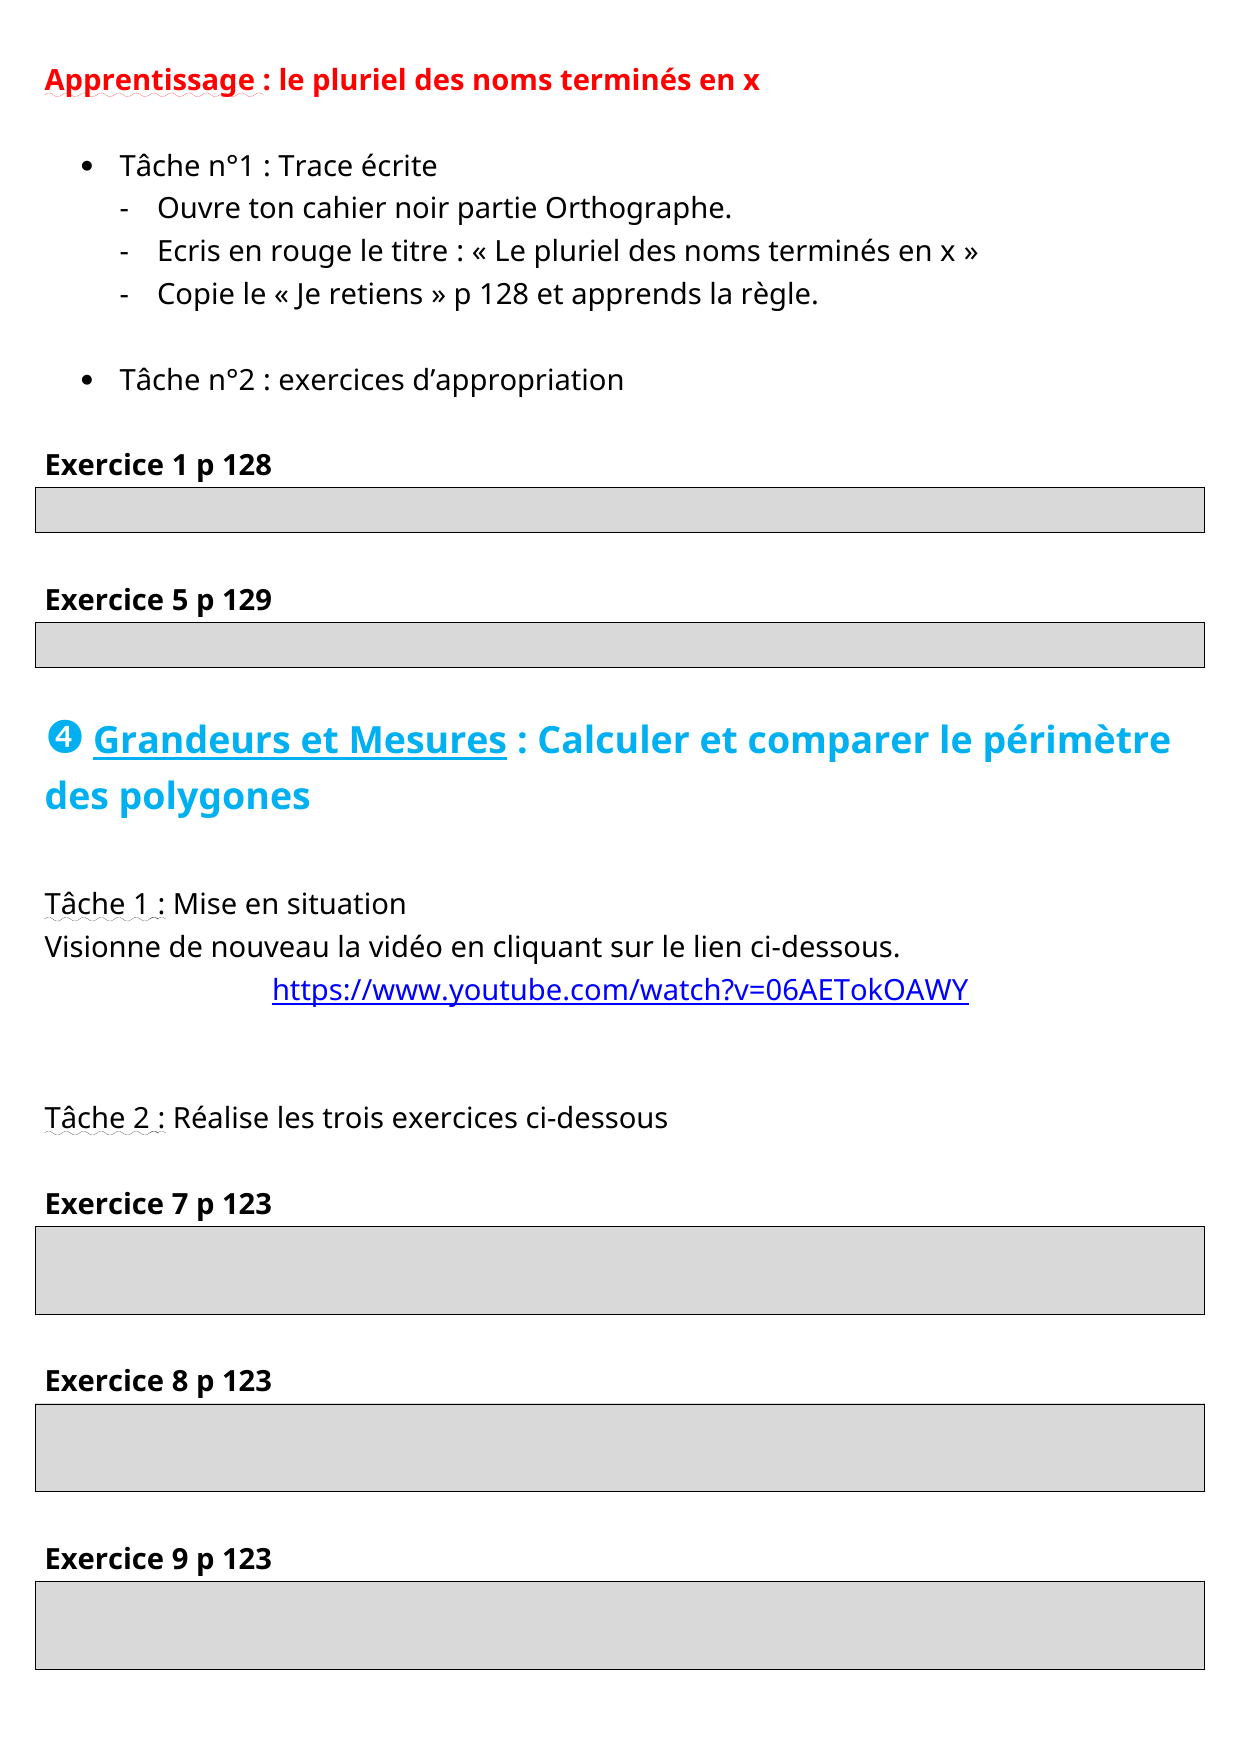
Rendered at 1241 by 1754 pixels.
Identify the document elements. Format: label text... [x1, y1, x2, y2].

text Exercice 8 p 123 [44, 1361, 1196, 1400]
list Tâche n°2 : exercices d’appropriation [82, 359, 1196, 398]
list Copie le « Je retiens » p 128 et apprends la règle. [119, 273, 1196, 313]
text Exercice 7 p 123 [44, 1183, 1196, 1223]
text Grandeurs et Mesures : Calculer et comparer le périmètre des polygones [44, 714, 1196, 820]
text Exercice 5 p 129 [44, 579, 1196, 619]
text Visionne de nouveau la vidéo en cliquant sur le lien ci-dessous. [44, 926, 1196, 966]
text Exercice 1 p 128 [44, 444, 1196, 484]
text Tâche 1 : Mise en situation [44, 883, 1196, 923]
text Exercice 9 p 123 [44, 1538, 1196, 1578]
list Tâche n°1 : Trace écrite [82, 145, 1196, 184]
text https://www.youtube.com/watch?v=06AETokOAWY [44, 969, 1196, 1009]
text Apprentissage : le pluriel des noms terminés en x [44, 59, 1196, 99]
list Ecris en rouge le titre : « Le pluriel des noms terminés en x » [119, 230, 1196, 270]
list Ouvre ton cahier noir partie Orthographe. [119, 188, 1196, 227]
text Tâche 2 : Réalise les trois exercices ci-dessous [44, 1098, 1196, 1137]
